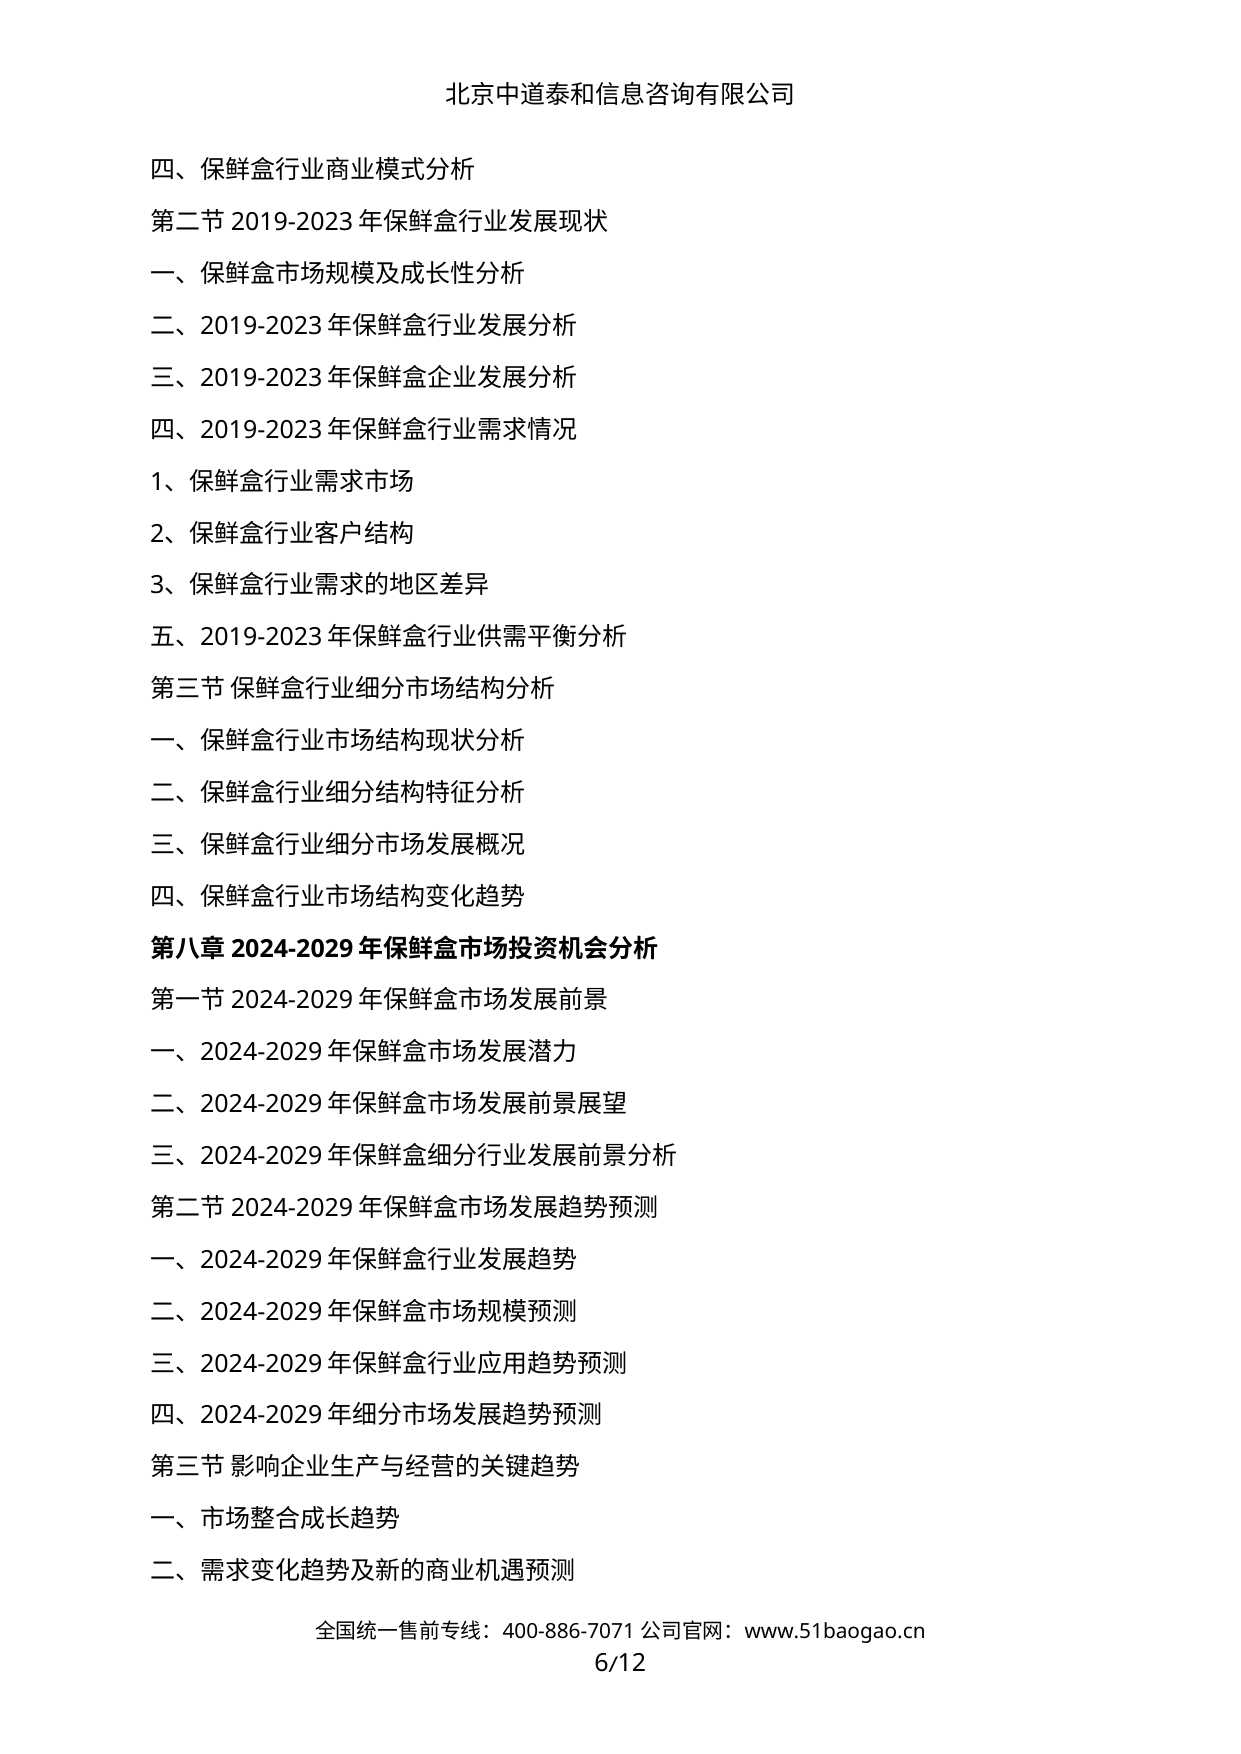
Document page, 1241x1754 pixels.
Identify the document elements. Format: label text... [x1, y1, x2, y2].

text 四、保鲜盒行业商业模式分析 [150, 150, 1090, 186]
text 第三节 影响企业生产与经营的关键趋势 [150, 1447, 1090, 1483]
text 一、2024-2029年保鲜盒市场发展潜力 [150, 1032, 1090, 1068]
text 1、保鲜盒行业需求市场 [150, 461, 1090, 497]
text 第二节 2024-2029年保鲜盒市场发展趋势预测 [150, 1187, 1090, 1224]
text 三、2024-2029年保鲜盒行业应用趋势预测 [150, 1343, 1090, 1379]
text 第二节 2019-2023年保鲜盒行业发展现状 [150, 202, 1090, 238]
text 第一节 2024-2029年保鲜盒市场发展前景 [150, 980, 1090, 1016]
text 二、保鲜盒行业细分结构特征分析 [150, 772, 1090, 809]
text 二、需求变化趋势及新的商业机遇预测 [150, 1551, 1090, 1587]
text 三、2019-2023年保鲜盒企业发展分析 [150, 357, 1090, 394]
text 三、保鲜盒行业细分市场发展概况 [150, 824, 1090, 861]
text 四、2024-2029年细分市场发展趋势预测 [150, 1395, 1090, 1431]
text 一、保鲜盒市场规模及成长性分析 [150, 254, 1090, 290]
text 3、保鲜盒行业需求的地区差异 [150, 565, 1090, 601]
text 一、保鲜盒行业市场结构现状分析 [150, 721, 1090, 757]
text 2、保鲜盒行业客户结构 [150, 513, 1090, 549]
text 三、2024-2029年保鲜盒细分行业发展前景分析 [150, 1136, 1090, 1172]
text 一、市场整合成长趋势 [150, 1499, 1090, 1535]
text 第八章 2024-2029年保鲜盒市场投资机会分析 [150, 928, 1090, 964]
text 四、保鲜盒行业市场结构变化趋势 [150, 876, 1090, 912]
text 第三节 保鲜盒行业细分市场结构分析 [150, 669, 1090, 705]
text 二、2024-2029年保鲜盒市场发展前景展望 [150, 1084, 1090, 1120]
text 二、2019-2023年保鲜盒行业发展分析 [150, 306, 1090, 342]
text 五、2019-2023年保鲜盒行业供需平衡分析 [150, 617, 1090, 653]
text 二、2024-2029年保鲜盒市场规模预测 [150, 1291, 1090, 1327]
text 四、2019-2023年保鲜盒行业需求情况 [150, 409, 1090, 446]
text 一、2024-2029年保鲜盒行业发展趋势 [150, 1239, 1090, 1276]
